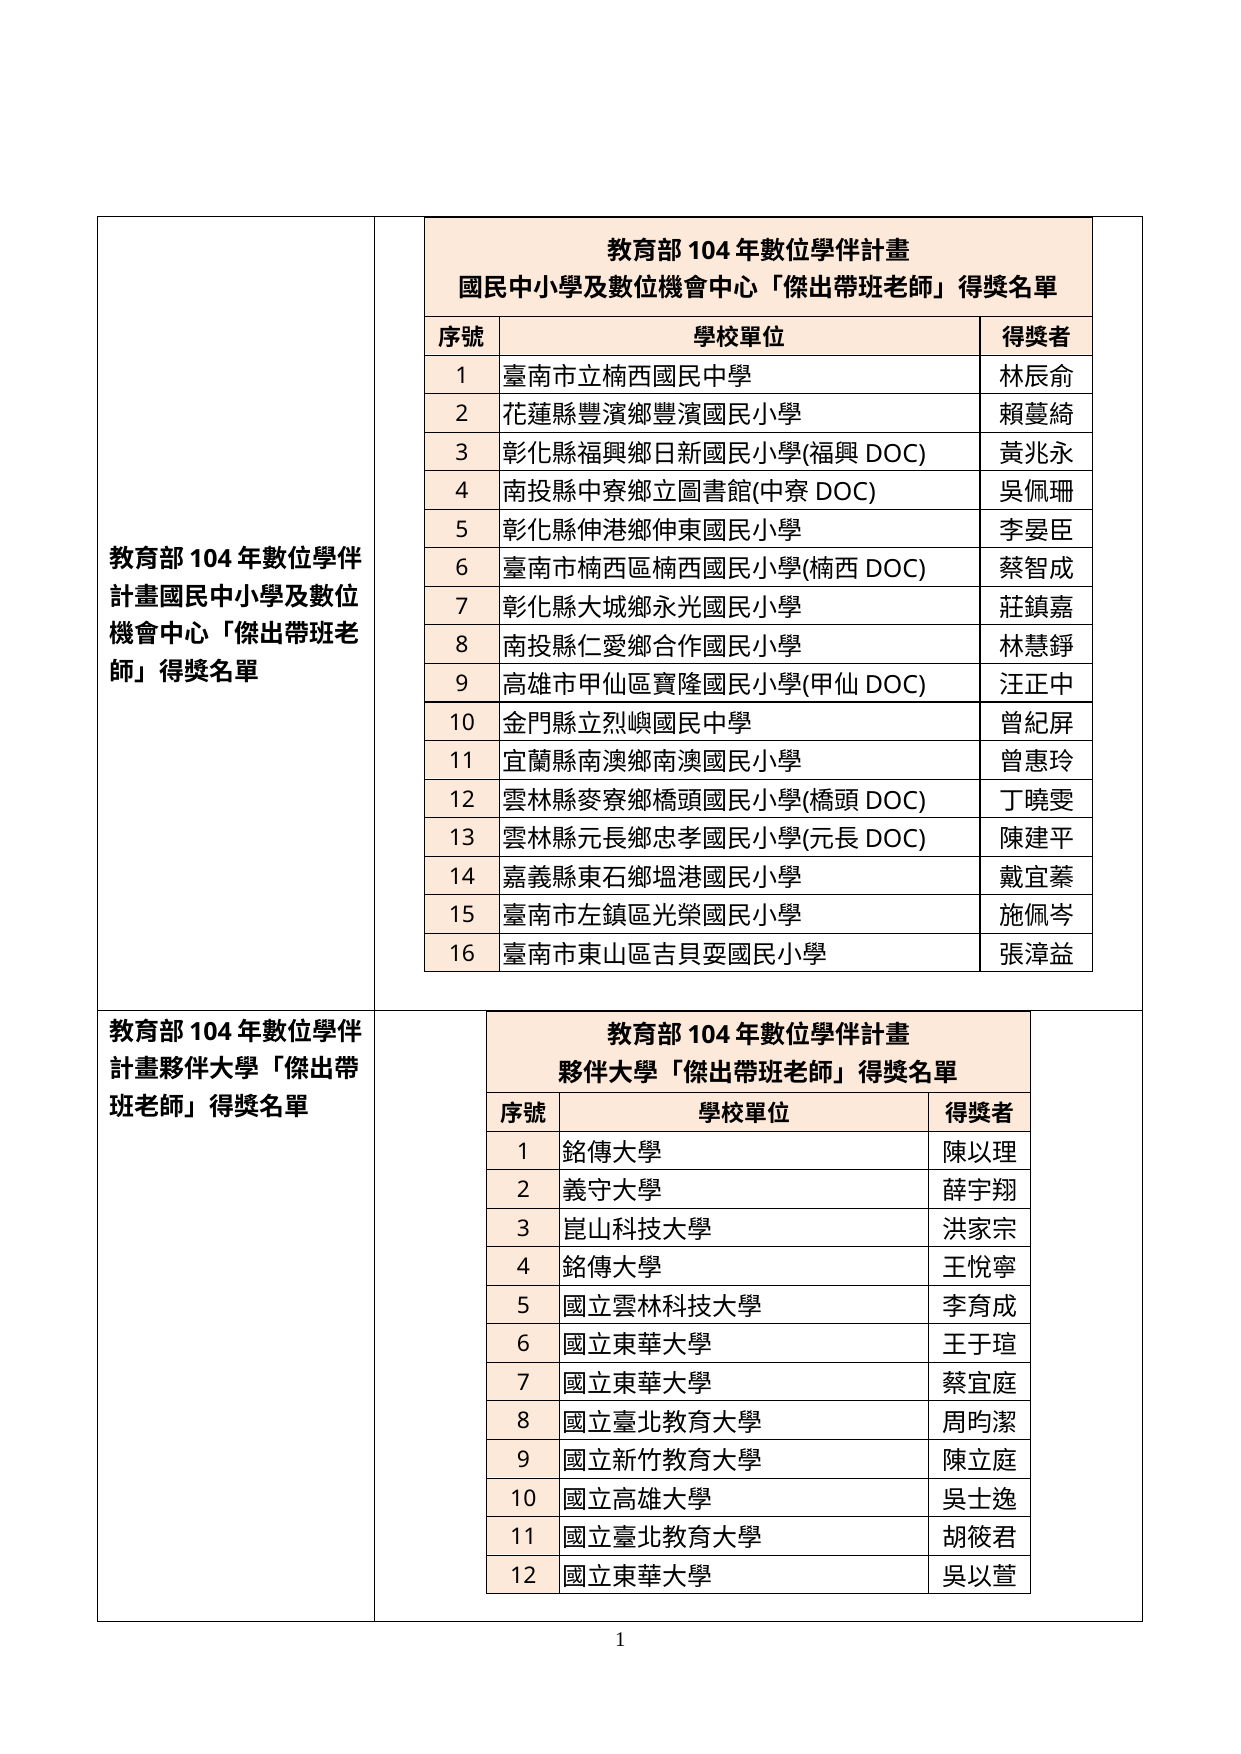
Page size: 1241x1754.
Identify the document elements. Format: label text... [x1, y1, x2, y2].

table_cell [98, 1011, 374, 1621]
table_header [375, 217, 1142, 1010]
table_header 教育部104年數位學伴計畫國民中小學及數位機會中心「傑出帶老師」得獎名單 [98, 217, 374, 1010]
table_cell [375, 1011, 1142, 1621]
